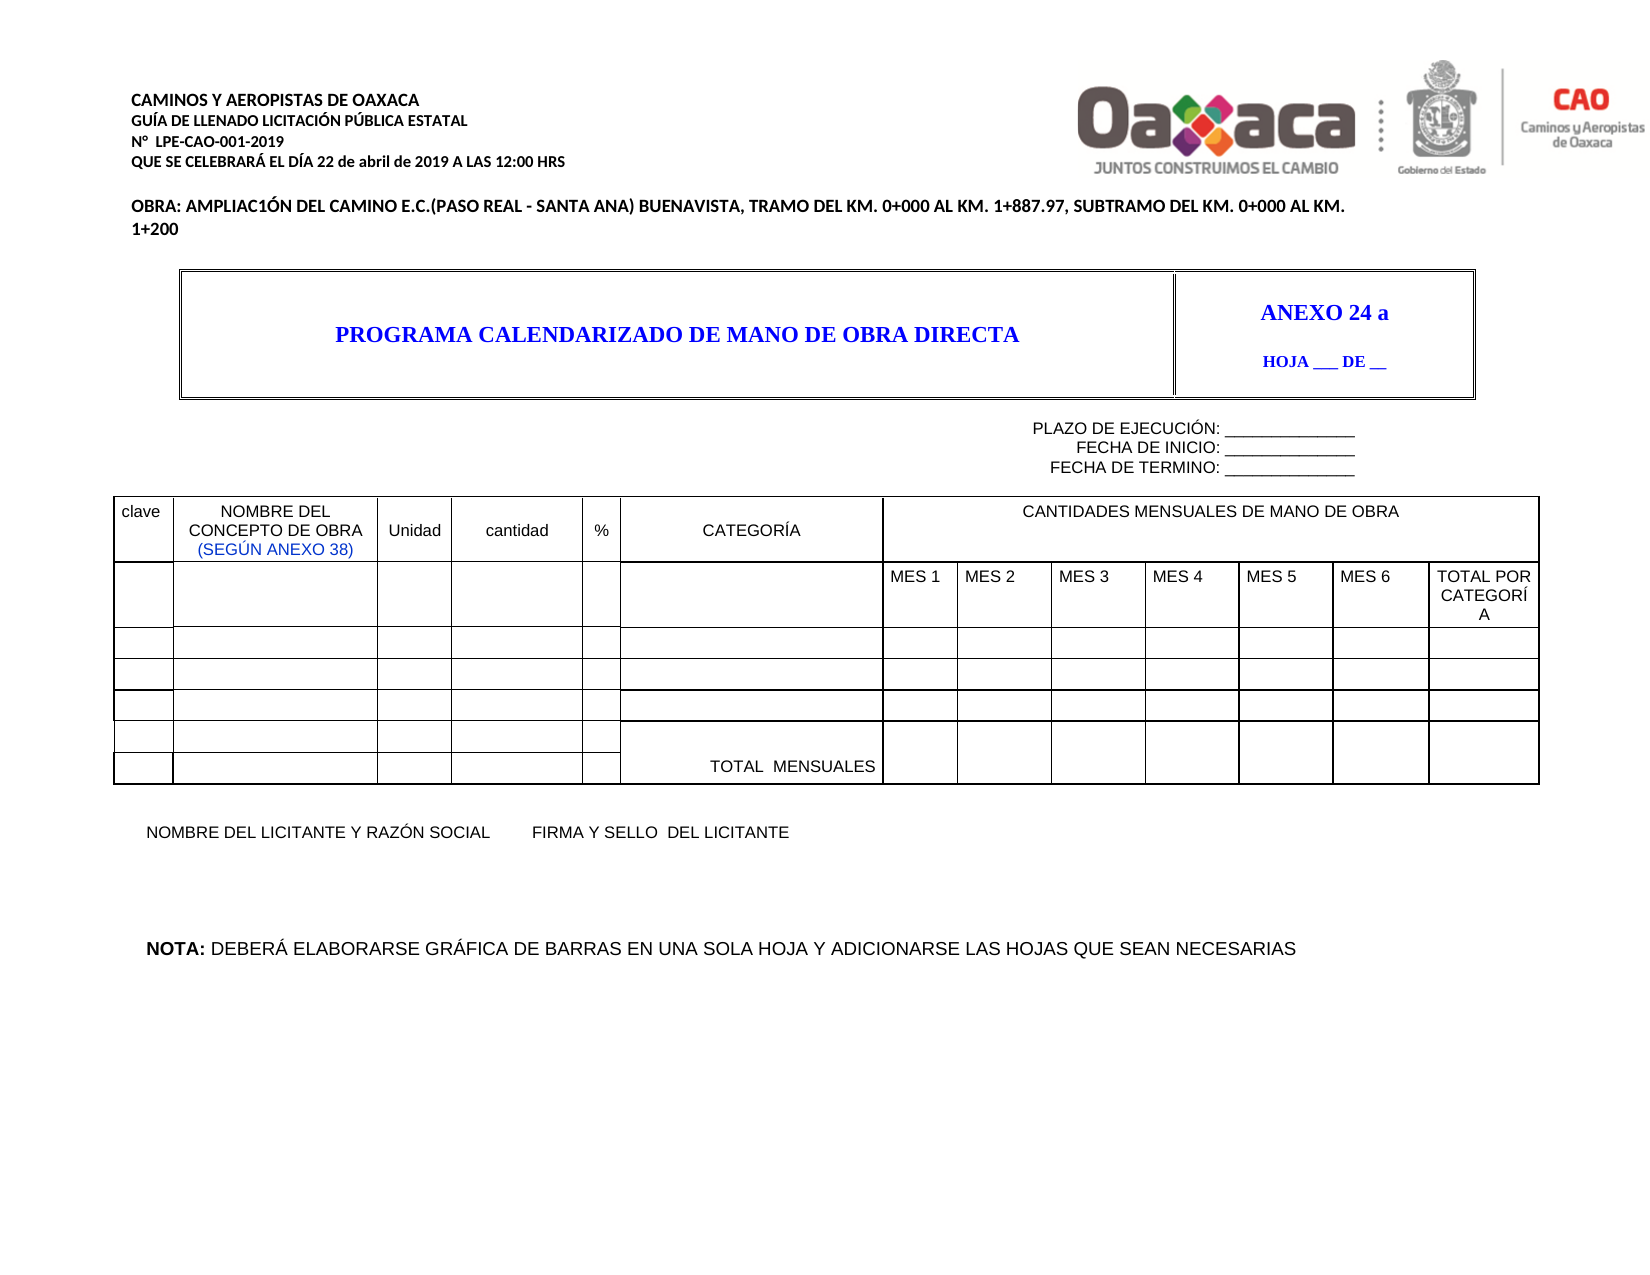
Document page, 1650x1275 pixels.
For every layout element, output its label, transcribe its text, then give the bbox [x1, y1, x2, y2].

table_cell [174, 659, 377, 689]
table_cell [174, 753, 377, 783]
table_cell TOTAL MENSUALES [621, 752, 882, 783]
table_cell [1052, 722, 1145, 752]
table_cell MES 3 [1052, 563, 1145, 626]
table_cell [452, 753, 582, 783]
table_header ANEXO 24 a HOJA ___ DE __ [1175, 272, 1473, 397]
table_cell [621, 563, 882, 626]
table_header % [583, 497, 620, 561]
table_cell [378, 627, 451, 658]
table_header CATEGORÍA [621, 497, 883, 561]
table_cell [378, 690, 451, 720]
table_cell [115, 659, 173, 689]
table_cell [1430, 628, 1538, 658]
table_cell [1240, 691, 1332, 720]
table_cell [1334, 722, 1428, 752]
table_header CANTIDADES MENSUALES DE MANO DE OBRA [884, 497, 1538, 561]
table_cell [884, 722, 957, 752]
table_cell [1430, 752, 1538, 783]
table_cell MES 4 [1146, 563, 1238, 626]
table_cell [583, 627, 620, 658]
table_cell [884, 659, 957, 689]
text PLAZO DE EJECUCIÓN: ______________ [146, 419, 1355, 438]
table_cell MES 1 [884, 563, 957, 626]
table_cell [1240, 659, 1332, 689]
table_cell [1240, 722, 1332, 752]
table_cell [452, 721, 582, 752]
table_cell [583, 690, 620, 720]
table_cell [174, 627, 377, 658]
table_cell [958, 752, 1051, 783]
table_cell [1334, 628, 1428, 658]
table_cell [583, 721, 620, 752]
table_cell [1146, 691, 1238, 720]
table_cell [1430, 722, 1538, 752]
table_header PROGRAMA CALENDARIZADO DE MANO DE OBRA DIRECTA [182, 272, 1174, 397]
table_cell [1430, 659, 1538, 689]
table_cell [621, 691, 882, 720]
table_cell [1240, 752, 1332, 783]
table_cell [958, 691, 1051, 720]
table_cell [884, 752, 957, 783]
picture [1077, 60, 1650, 178]
table_cell [958, 722, 1051, 752]
table_cell [1146, 628, 1238, 658]
table_cell [115, 563, 173, 626]
table_cell [583, 562, 620, 626]
text NOMBRE DEL LICITANTE Y RAZÓN SOCIAL FIRMA Y SELLO DEL LICITANTE [146, 823, 1355, 842]
table_cell [1146, 722, 1238, 752]
table_cell [378, 721, 451, 752]
text NOTA: DEBERÁ ELABORARSE GRÁFICA DE BARRAS EN UNA SOLA HOJA Y ADICIONARSE LAS HOJAS QUE SEAN NECESARIAS [146, 938, 1355, 959]
table_cell [115, 691, 173, 720]
table_cell MES 2 [958, 563, 1051, 626]
table_cell [378, 659, 451, 689]
table_header Unidad [378, 497, 451, 561]
table_cell [1334, 659, 1428, 689]
table_cell [1240, 628, 1332, 658]
table_cell [115, 628, 173, 658]
table_cell [583, 753, 620, 783]
table_cell [583, 659, 620, 689]
table_cell [958, 628, 1051, 658]
table_cell [621, 722, 882, 752]
table_cell [1052, 628, 1145, 658]
table_cell [452, 659, 582, 689]
table_cell [621, 628, 882, 658]
table_cell [884, 628, 957, 658]
table_cell MES 5 [1240, 563, 1332, 626]
table_cell TOTAL POR CATEGORÍA [1430, 563, 1538, 626]
table_cell [378, 562, 451, 626]
table_cell [1052, 691, 1145, 720]
table_cell [1334, 752, 1428, 783]
table_cell [884, 691, 957, 720]
table_cell [1052, 752, 1145, 783]
table_cell [1052, 659, 1145, 689]
table_cell [958, 659, 1051, 689]
table_header NOMBRE DEL CONCEPTO DE OBRA (SEGÚN ANEXO 38) [174, 497, 377, 561]
table_cell [378, 753, 451, 783]
text FECHA DE TERMINO: ______________ [146, 457, 1355, 477]
table_cell [621, 659, 882, 689]
table_cell [1146, 659, 1238, 689]
table_cell [115, 721, 173, 752]
text FECHA DE INICIO: ______________ [146, 438, 1355, 457]
table_header cantidad [452, 497, 582, 561]
table_cell [1430, 691, 1538, 720]
table_cell MES 6 [1334, 563, 1428, 626]
table_cell [115, 753, 172, 783]
table_cell [174, 562, 377, 626]
table_cell [174, 690, 377, 720]
table_cell [174, 721, 377, 752]
table_cell [452, 562, 582, 626]
table_cell [1334, 691, 1428, 720]
table_header clave [115, 497, 173, 561]
table_cell [452, 690, 582, 720]
table_cell [1146, 752, 1238, 783]
table_cell [452, 627, 582, 658]
